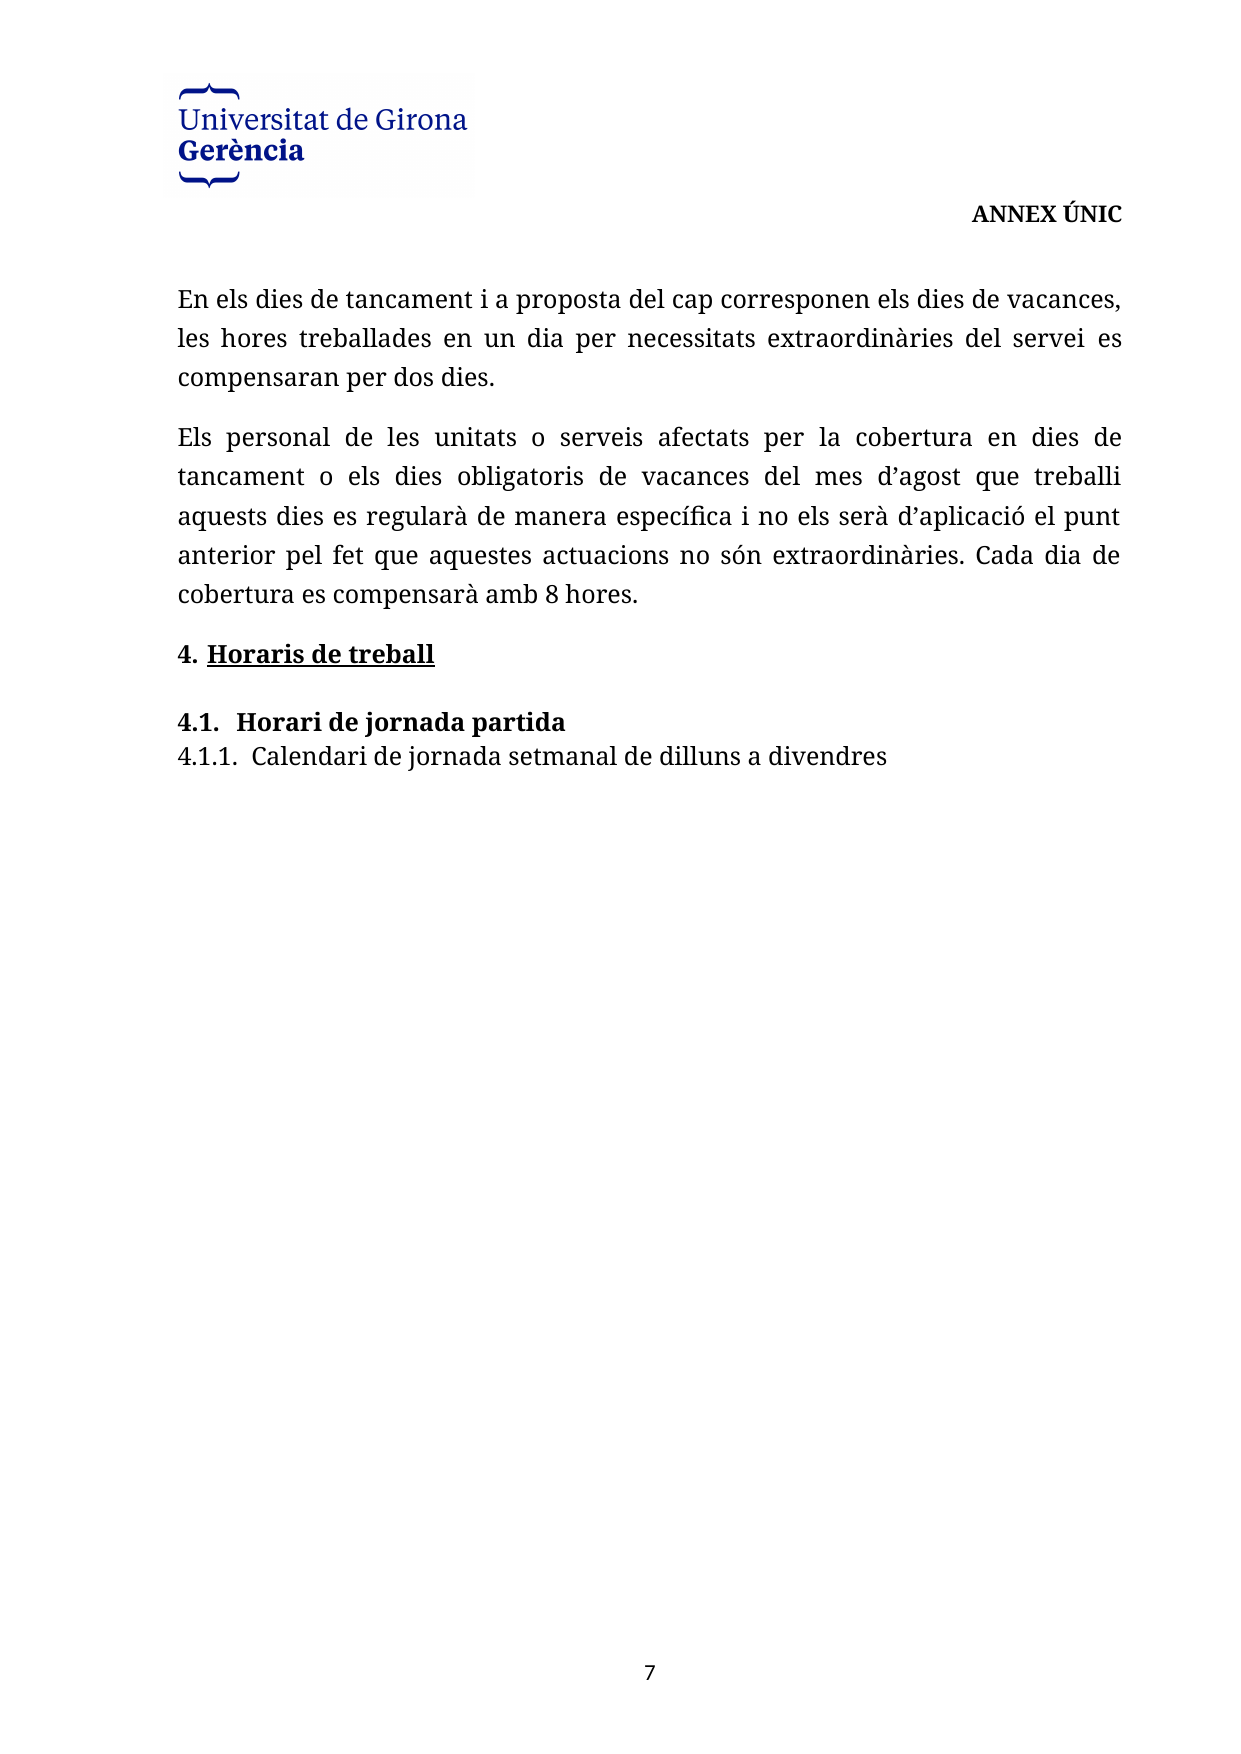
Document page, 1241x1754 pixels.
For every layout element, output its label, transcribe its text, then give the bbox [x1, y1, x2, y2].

text Els personal de les unitats o serveis afectats per la cobertura en dies de tancament o els dies obligatoris de vacances del mes d’agost que treballi aquests dies es regularà de manera específica i no els serà d’aplicació el punt anterior pel fet que aquestes actuacions no són extraordinàries. Cada dia de cobertura es compensarà amb 8 hores. [177, 420, 1122, 611]
text En els dies de tancament i a proposta del cap corresponen els dies de vacances, les hores treballades en un dia per necessitats extraordinàries del servei es compensaran per dos dies. [177, 282, 1122, 394]
list Horari de jornada partida [177, 705, 1122, 739]
list Horaris de treball [177, 637, 1122, 671]
list Calendari de jornada setmanal de dilluns a divendres [177, 739, 1122, 773]
picture [162, 73, 475, 198]
